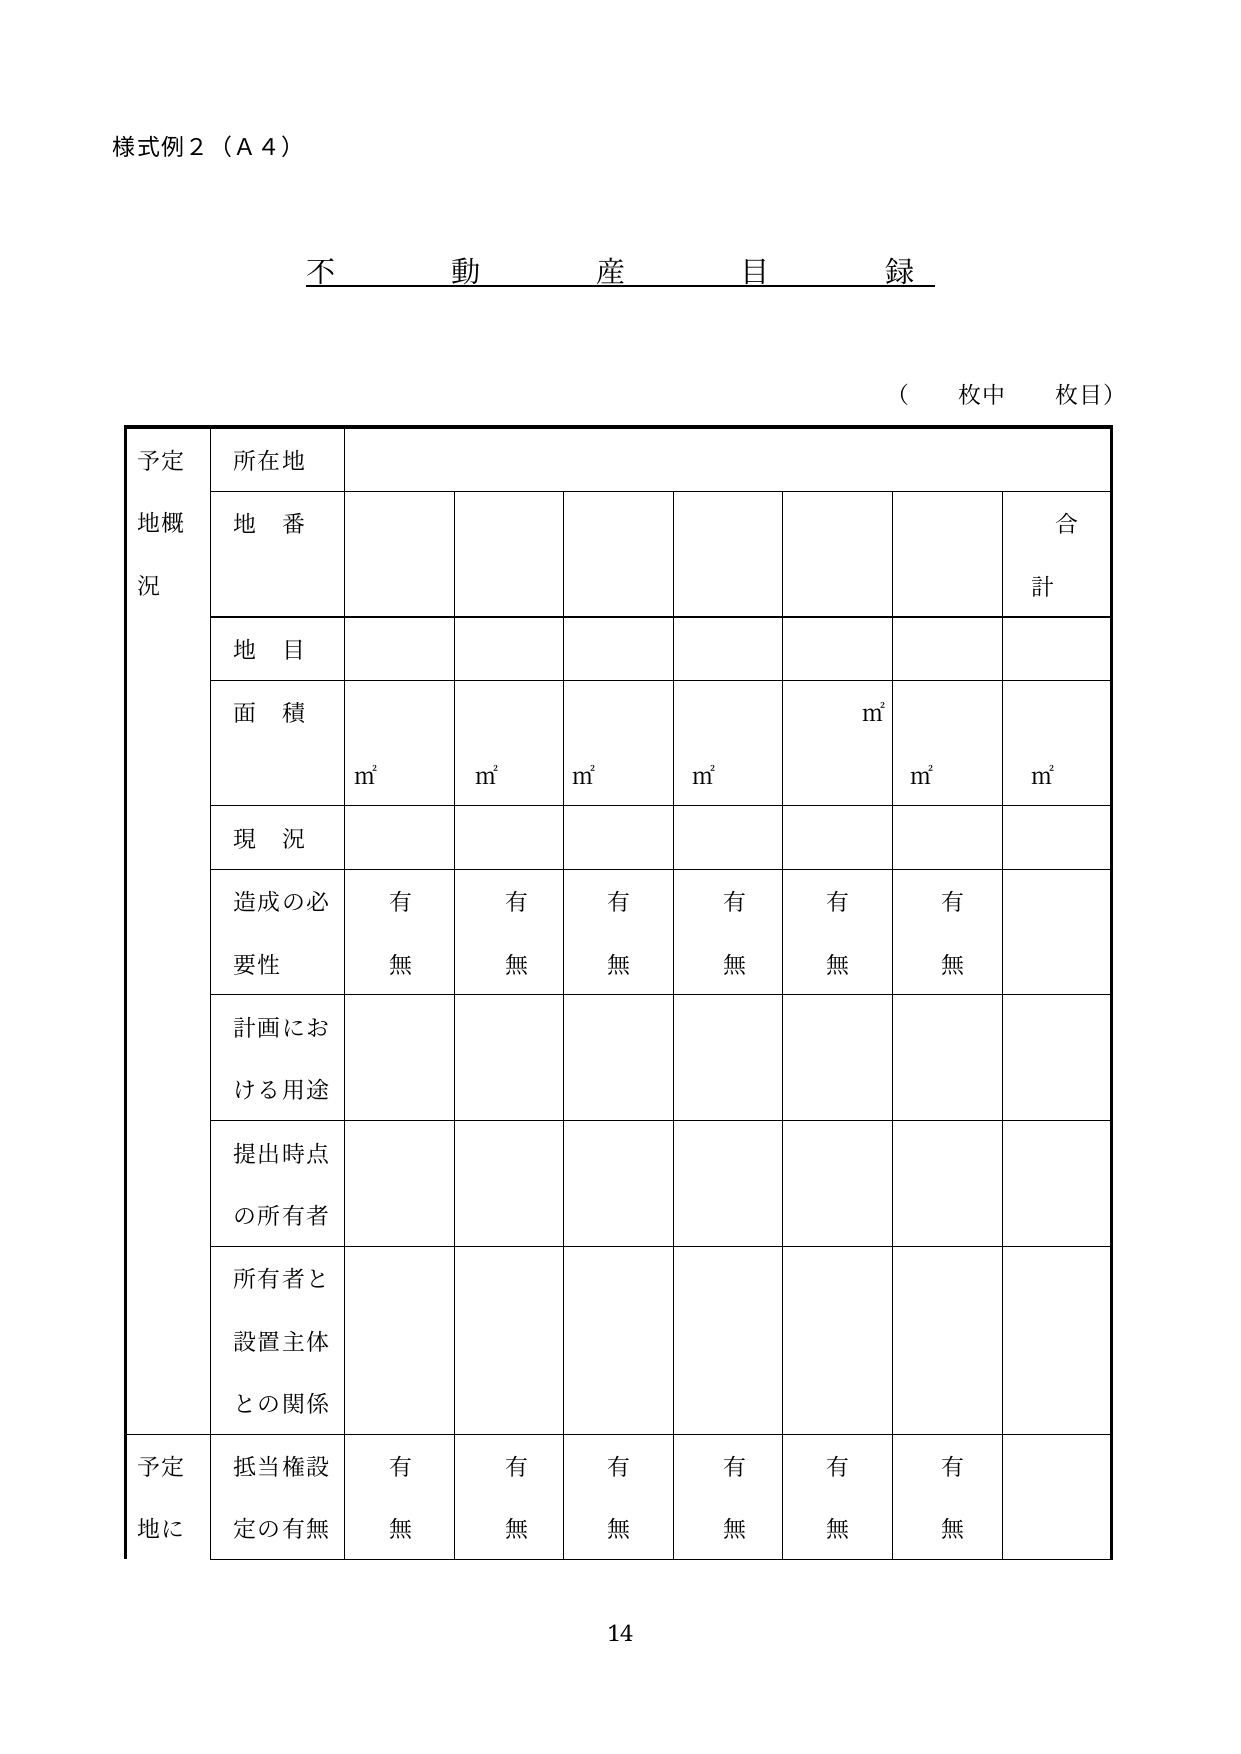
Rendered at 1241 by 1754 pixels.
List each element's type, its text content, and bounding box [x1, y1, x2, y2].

table_cell 有 無 [893, 1435, 1002, 1559]
table_cell [345, 1247, 454, 1433]
table_cell [893, 1247, 1002, 1433]
table_cell [893, 806, 1002, 869]
table_cell [674, 492, 782, 616]
table_cell [455, 1121, 563, 1246]
table_cell ㎡ [1003, 681, 1110, 805]
table_cell [893, 618, 1002, 680]
table_cell 予定地に係る抵当権の状況 [127, 1435, 210, 1559]
table_cell [1003, 1247, 1110, 1433]
table_cell [564, 806, 673, 869]
table_cell 地 番 [211, 492, 344, 616]
table_cell [564, 1121, 673, 1246]
table_cell [674, 806, 782, 869]
table_cell [345, 618, 454, 680]
table_cell 有 無 [455, 1435, 563, 1559]
table_cell 有 無 [783, 1435, 892, 1559]
table_cell [455, 806, 563, 869]
table_cell [783, 995, 892, 1120]
table_cell ㎡ [783, 681, 892, 805]
table_cell [783, 618, 892, 680]
table_header 所在地 [211, 429, 344, 491]
text 不 動 産 目 録 [113, 238, 1128, 301]
table_cell ㎡ [455, 681, 563, 805]
table_cell 地 目 [211, 618, 344, 680]
table_cell [564, 618, 673, 680]
table_cell [783, 492, 892, 616]
table_cell 造成の必要性 [211, 870, 344, 994]
table_cell [1003, 806, 1110, 869]
table_cell [455, 1247, 563, 1433]
table_cell [674, 618, 782, 680]
table_cell 有 無 [455, 870, 563, 994]
table_cell [1003, 870, 1110, 994]
table_cell 有 無 [345, 870, 454, 994]
table_cell [674, 1247, 782, 1433]
text 様式例２（Ａ４） [113, 114, 1128, 176]
table_cell 抵当権設定の有無 [211, 1435, 344, 1559]
table_cell 有 無 [345, 1435, 454, 1559]
table_cell [674, 995, 782, 1120]
table_cell 計画における用途 [211, 995, 344, 1120]
table_cell ㎡ [345, 681, 454, 805]
table_cell 提出時点の所有者 [211, 1121, 344, 1246]
table_cell [345, 492, 454, 616]
table_cell [345, 995, 454, 1120]
table_cell 面 積 [211, 681, 344, 805]
table_cell [345, 1121, 454, 1246]
table_cell 合 計 [1003, 492, 1110, 616]
table_cell 所有者と設置主体との関係 [211, 1247, 344, 1433]
table_cell 有 無 [674, 870, 782, 994]
table_cell [1003, 1121, 1110, 1246]
table_cell [564, 995, 673, 1120]
table_cell ㎡ [564, 681, 673, 805]
table_cell [893, 995, 1002, 1120]
table_cell [893, 492, 1002, 616]
text （ 枚中 枚目） [113, 363, 1128, 425]
table_cell [893, 1121, 1002, 1246]
table_cell [1003, 1435, 1110, 1559]
table_cell [783, 1121, 892, 1246]
table_cell 有 無 [893, 870, 1002, 994]
table_cell [783, 806, 892, 869]
table_cell [455, 618, 563, 680]
table_cell ㎡ [674, 681, 782, 805]
table_cell 有 無 [674, 1435, 782, 1559]
table_cell [1003, 618, 1110, 680]
table_cell [455, 995, 563, 1120]
table_cell [1003, 995, 1110, 1120]
table_header [345, 429, 1110, 491]
table_cell [455, 492, 563, 616]
table_header 予定地概況 [127, 429, 210, 1433]
table_cell 有 無 [564, 870, 673, 994]
table_cell [674, 1121, 782, 1246]
table_cell [564, 1247, 673, 1433]
table_cell ㎡ [893, 681, 1002, 805]
table_cell 有 無 [783, 870, 892, 994]
table_cell 現 況 [211, 806, 344, 869]
table_cell [345, 806, 454, 869]
table_cell [783, 1247, 892, 1433]
table_cell 有 無 [564, 1435, 673, 1559]
table_cell [564, 492, 673, 616]
